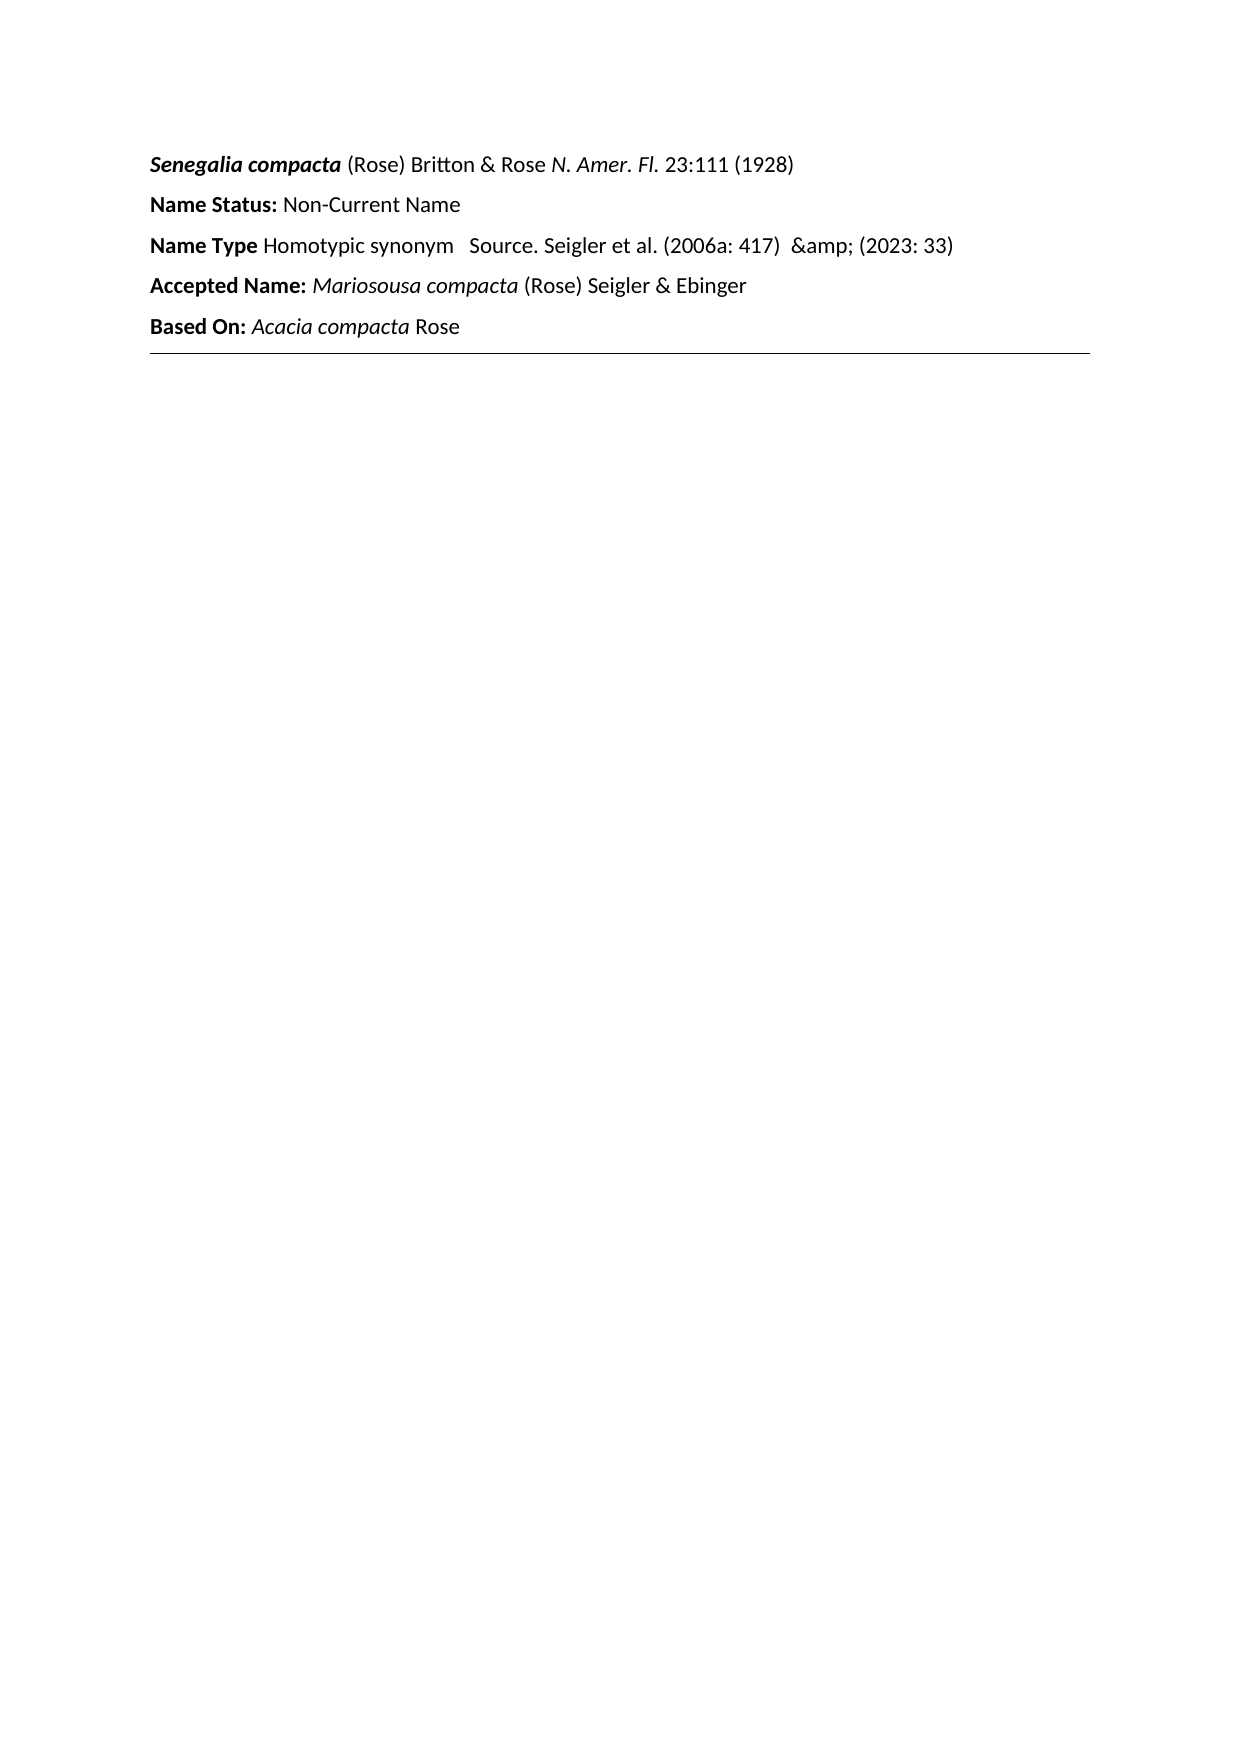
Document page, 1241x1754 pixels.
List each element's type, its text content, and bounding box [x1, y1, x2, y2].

text Senegalia compacta (Rose) Britton & Rose N. Amer. Fl. 23:111 (1928) [150, 150, 1090, 178]
text Based On: Acacia compacta Rose [150, 312, 1090, 340]
text Name Status: Non-Current Name [150, 191, 1090, 218]
text Accepted Name: Mariosousa compacta (Rose) Seigler & Ebinger [150, 272, 1090, 299]
text Name Type Homotypic synonym Source. Seigler et al. (2006a: 417) &amp; (2023: 33) [150, 231, 1090, 259]
